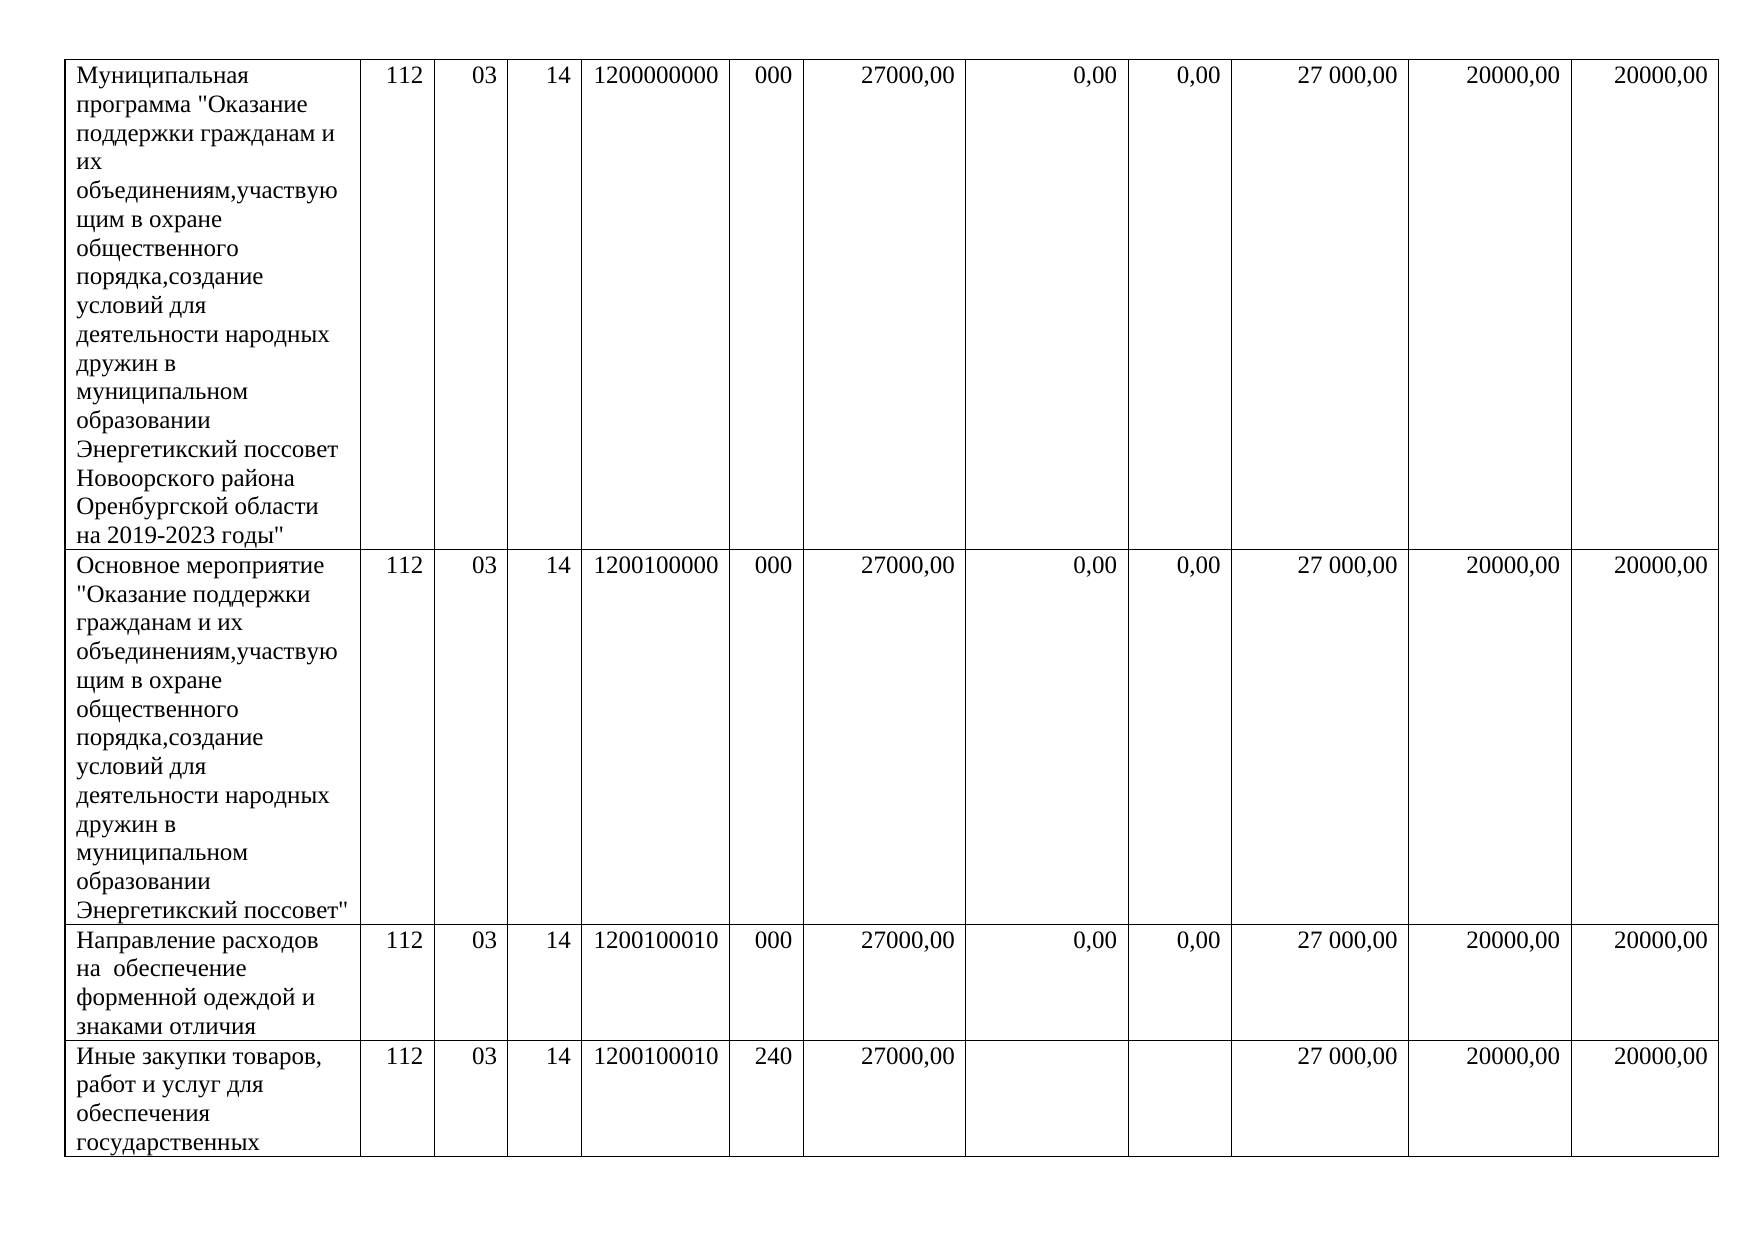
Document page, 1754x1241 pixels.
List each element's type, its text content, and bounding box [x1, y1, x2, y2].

table_cell 1200100010 [582, 925, 729, 1040]
table_cell Основное мероприятие "Оказание поддержки гражданам и их объединениям,участвующим в охране общественного порядка,создание условий для деятельности народных дружин в муниципальном образовании Энергетикский поссовет" [66, 550, 360, 924]
table_cell Направление расходов на обеспечение форменной одеждой и знаками отличия [66, 925, 360, 1040]
table_cell 27 000,00 [1232, 60, 1408, 549]
table_cell 000 [730, 925, 803, 1040]
table_cell 0,00 [1129, 60, 1231, 549]
table_cell 20000,00 [1409, 925, 1571, 1040]
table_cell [66, 1041, 360, 1156]
table_cell 27000,00 [804, 550, 965, 924]
table_cell 0,00 [1129, 550, 1231, 924]
table_cell 112 [361, 550, 434, 924]
table_cell 27000,00 [804, 1041, 965, 1156]
table_cell 27000,00 [804, 60, 965, 549]
table_cell 27 000,00 [1232, 550, 1408, 924]
table_cell 0,00 [966, 550, 1128, 924]
table_cell 1200100000 [582, 550, 729, 924]
table_cell 0,00 [966, 925, 1128, 1040]
table_cell Муниципальная программа "Оказание поддержки гражданам и их объединениям,участвующим в охране общественного порядка,создание условий для деятельности народных дружин в муниципальном образовании Энергетикский поссовет Новоорского района Оренбургской области на 2019-2023 годы" [66, 60, 360, 549]
table_cell 27000,00 [804, 925, 965, 1040]
table_cell 20000,00 [1409, 550, 1571, 924]
table_cell 03 [435, 1041, 507, 1156]
table_cell 20000,00 [1572, 1041, 1718, 1156]
table_cell 112 [361, 925, 434, 1040]
table_cell 240 [730, 1041, 803, 1156]
table_cell 1200100010 [582, 1041, 729, 1156]
table_cell 20000,00 [1572, 925, 1718, 1040]
table_cell 27 000,00 [1232, 925, 1408, 1040]
table_cell 20000,00 [1572, 60, 1718, 549]
table_cell 0,00 [1129, 925, 1231, 1040]
table_cell 14 [508, 60, 581, 549]
table_cell 0,00 [966, 60, 1128, 549]
table_cell 1200000000 [582, 60, 729, 549]
table_cell 20000,00 [1409, 60, 1571, 549]
table_cell 14 [508, 925, 581, 1040]
table_cell 20000,00 [1572, 550, 1718, 924]
table_cell 14 [508, 550, 581, 924]
table_cell 20000,00 [1409, 1041, 1571, 1156]
table_cell [1129, 1041, 1231, 1156]
table_cell 03 [435, 550, 507, 924]
table_cell 14 [508, 1041, 581, 1156]
table_cell 112 [361, 60, 434, 549]
table_cell 000 [730, 60, 803, 549]
table_cell [966, 1041, 1128, 1156]
table_cell 27 000,00 [1232, 1041, 1408, 1156]
table_cell 112 [361, 1041, 434, 1156]
table_cell 000 [730, 550, 803, 924]
table_cell 03 [435, 60, 507, 549]
table_cell 03 [435, 925, 507, 1040]
